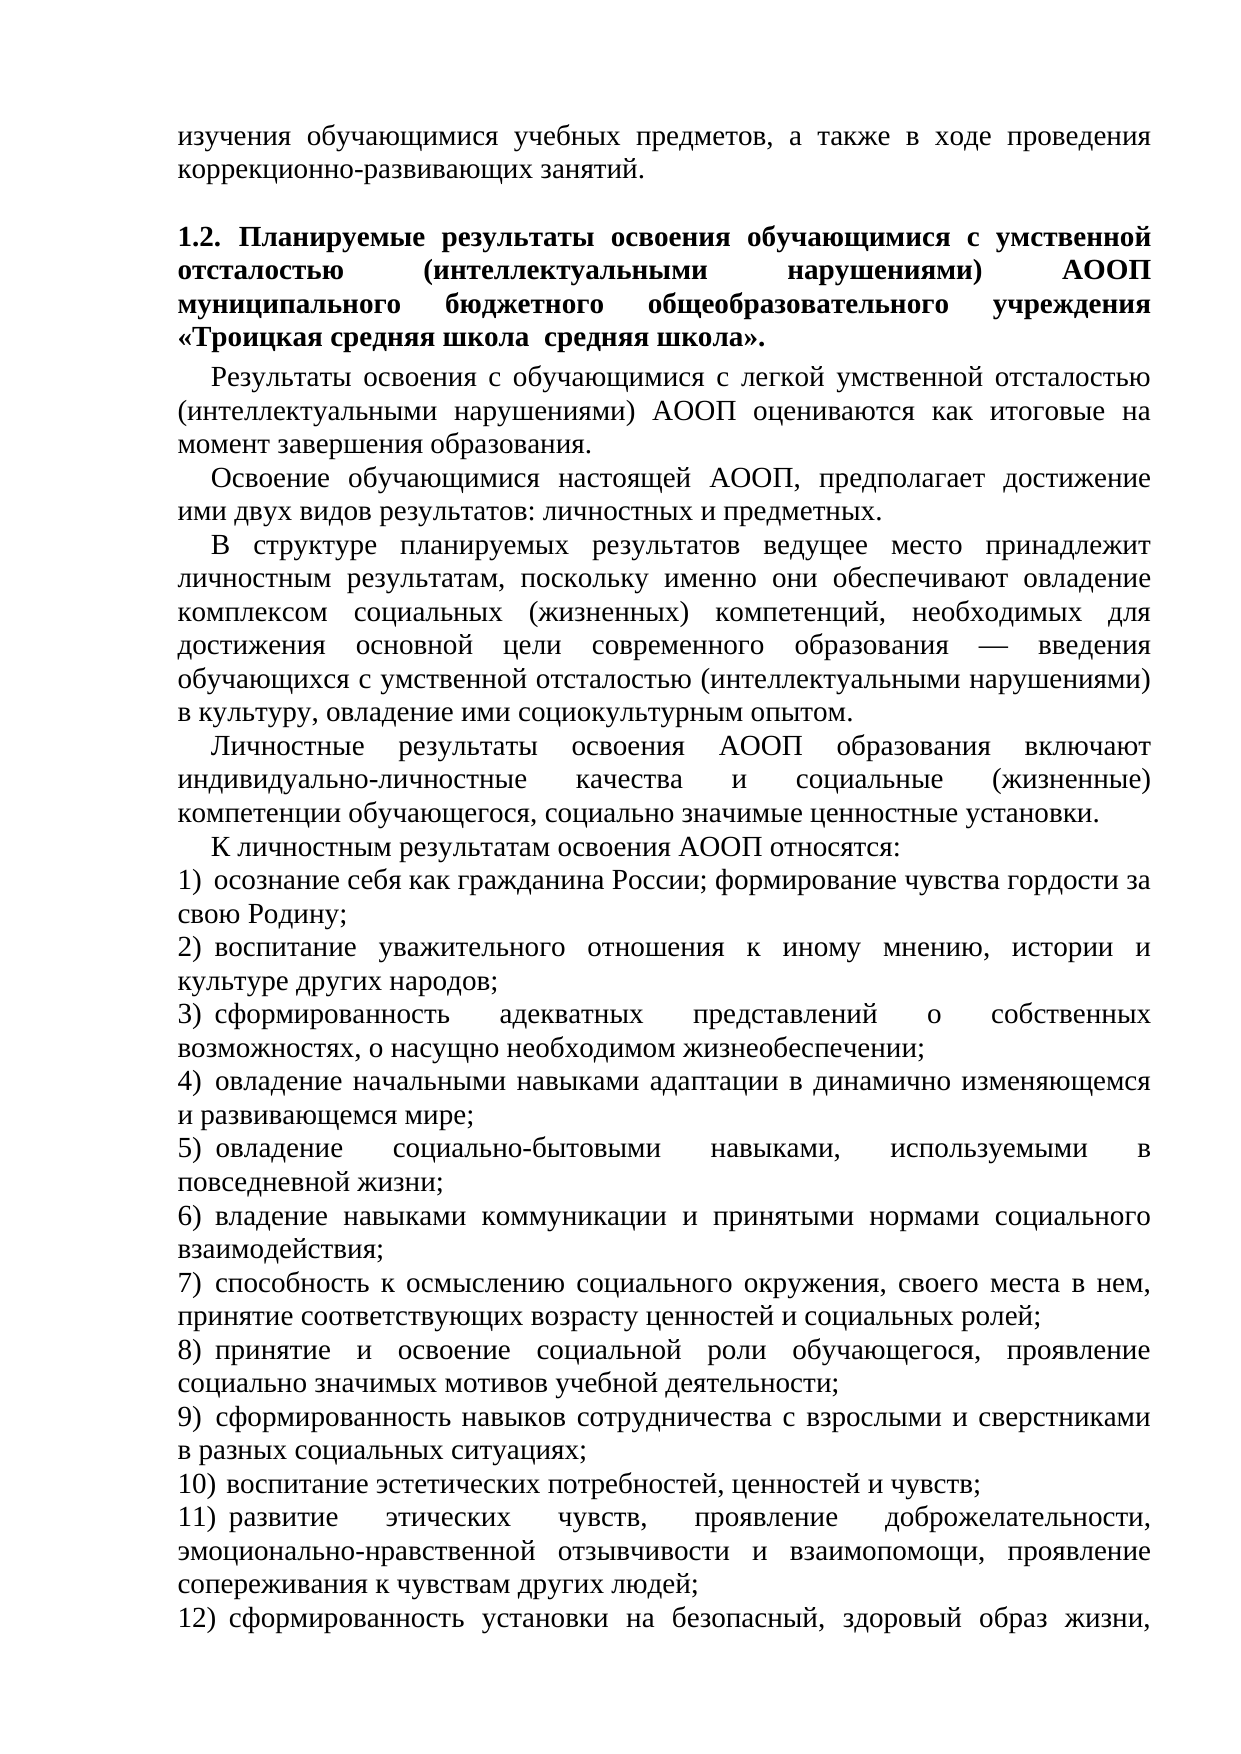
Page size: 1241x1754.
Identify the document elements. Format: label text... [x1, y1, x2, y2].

list принятие и освоение социальной роли обучающегося, проявление социально значимых мотивов учебной деятельности; [177, 1332, 1152, 1399]
list Планируемые результаты освоения обучающимися с умственной отсталостью (интеллектуальными нарушениями) АООП муниципального бюджетного общеобразовательного учреждения «Троицкая средняя школа средняя школа». [177, 219, 1152, 353]
list владение навыками коммуникации и принятыми нормами социального взаимодействия; [177, 1198, 1152, 1265]
list овладение социально-бытовыми навыками, используемыми в повседневной жизни; [177, 1131, 1152, 1198]
list сформированность навыков сотрудничества с взрослыми и сверстниками в разных социальных ситуациях; [177, 1399, 1152, 1466]
list овладение начальными навыками адаптации в динамично изменяющемся и развивающемся мире; [177, 1063, 1152, 1131]
list воспитание эстетических потребностей, ценностей и чувств; [177, 1466, 1152, 1499]
text К личностным результатам освоения АООП относятся: [177, 829, 1152, 862]
list способность к осмыслению социального окружения, своего места в нем, принятие соответствующих возрасту ценностей и социальных ролей; [177, 1265, 1152, 1332]
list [177, 1600, 1152, 1634]
list развитие этических чувств, проявление доброжелательности, эмоционально-нравственной отзывчивости и взаимопомощи, проявление сопереживания к чувствам других людей; [177, 1499, 1152, 1600]
text Результаты освоения с обучающимися с легкой умственной отсталостью (интеллектуальными нарушениями) АООП оцениваются как итоговые на момент завершения образования. [177, 359, 1152, 460]
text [177, 118, 1152, 185]
text Личностные результаты освоения АООП образования включают индивидуально-личностные качества и социальные (жизненные) компетенции обучающегося, социально значимые ценностные установки. [177, 728, 1152, 829]
list воспитание уважительного отношения к иному мнению, истории и культуре других народов; [177, 929, 1152, 996]
text Освоение обучающимися настоящей АООП, предполагает достижение ими двух видов результатов: личностных и предметных. [177, 460, 1152, 527]
list осознание себя как гражданина России; формирование чувства гордости за свою Родину; [177, 862, 1152, 929]
text В структуре планируемых результатов ведущее место принадлежит личностным результатам, поскольку именно они обеспечивают овладение комплексом социальных (жизненных) компетенций, необходимых для достижения основной цели современного образования — введения обучающихся с умственной отсталостью (интеллектуальными нарушениями) в культуру, овладение ими социокультурным опытом. [177, 527, 1152, 728]
list сформированность адекватных представлений о собственных возможностях, о насущно необходимом жизнеобеспечении; [177, 996, 1152, 1063]
